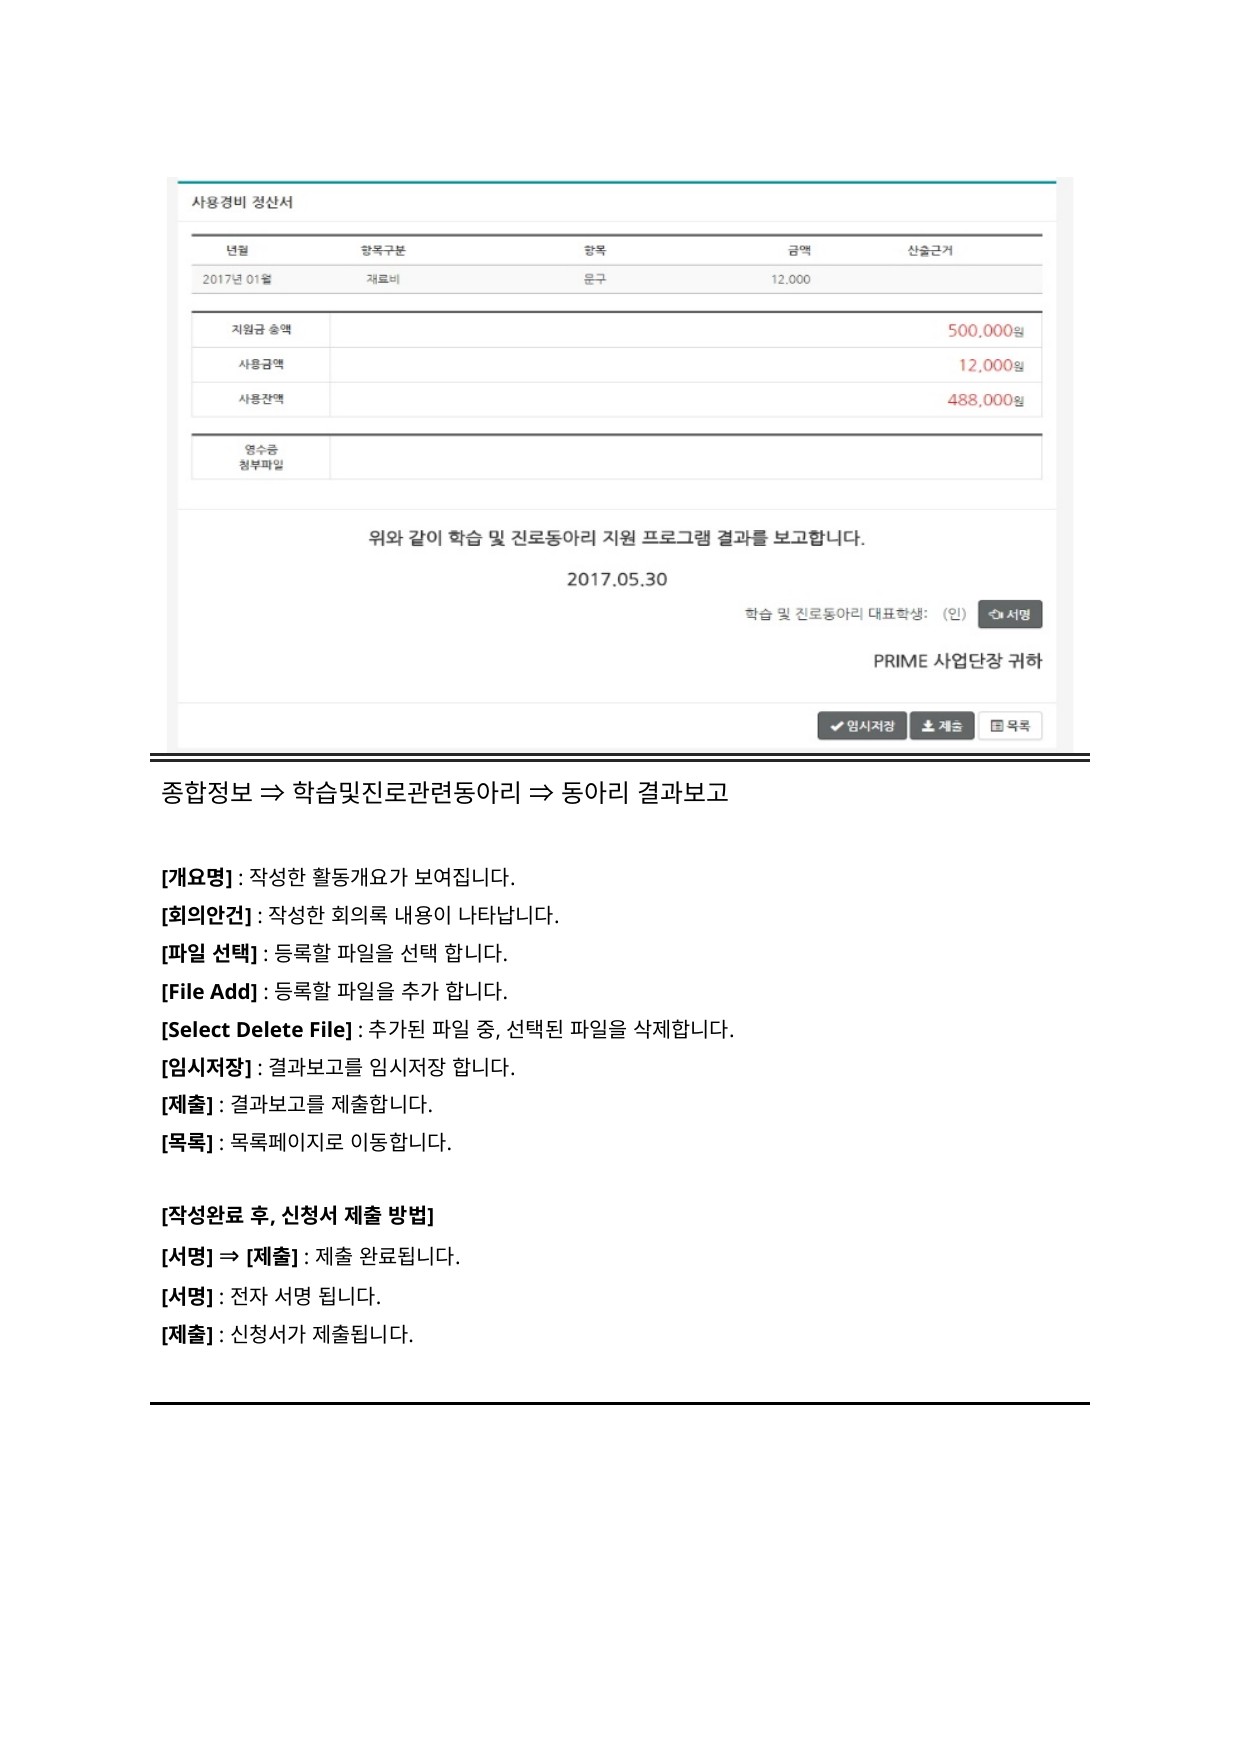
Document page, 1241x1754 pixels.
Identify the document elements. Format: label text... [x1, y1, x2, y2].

table_header 종합정보 ⇒ 학습및진로관련동아리 ⇒ 동아리 결과보고 [개요명] : 작성한 활동개요가 보여집니다. [회의안건] : 작성한 회의록 내용이 나타납니다. [파일 선택] : 등록할 파일을 선택 합니다. [File Add] : 등록할 파일을 추가 합니다. [Select Delete File] : 추가된 파일 중, 선택된 파일을 삭제합니다. [임시저장] : 결과보고를 임시저장 합니다. [제출] : 결과보고를 제출합니다. [목록] : 목록페이지로 이동합니다. [작성완료 후, 신청서 제출 방법] [서명] ⇒ [제출] : 제출 완료됩니다. [서명] : 전자 서명 됩니다. [제출] : 신청서가 제출됩니다. [150, 762, 1090, 1402]
picture [166, 177, 1074, 753]
